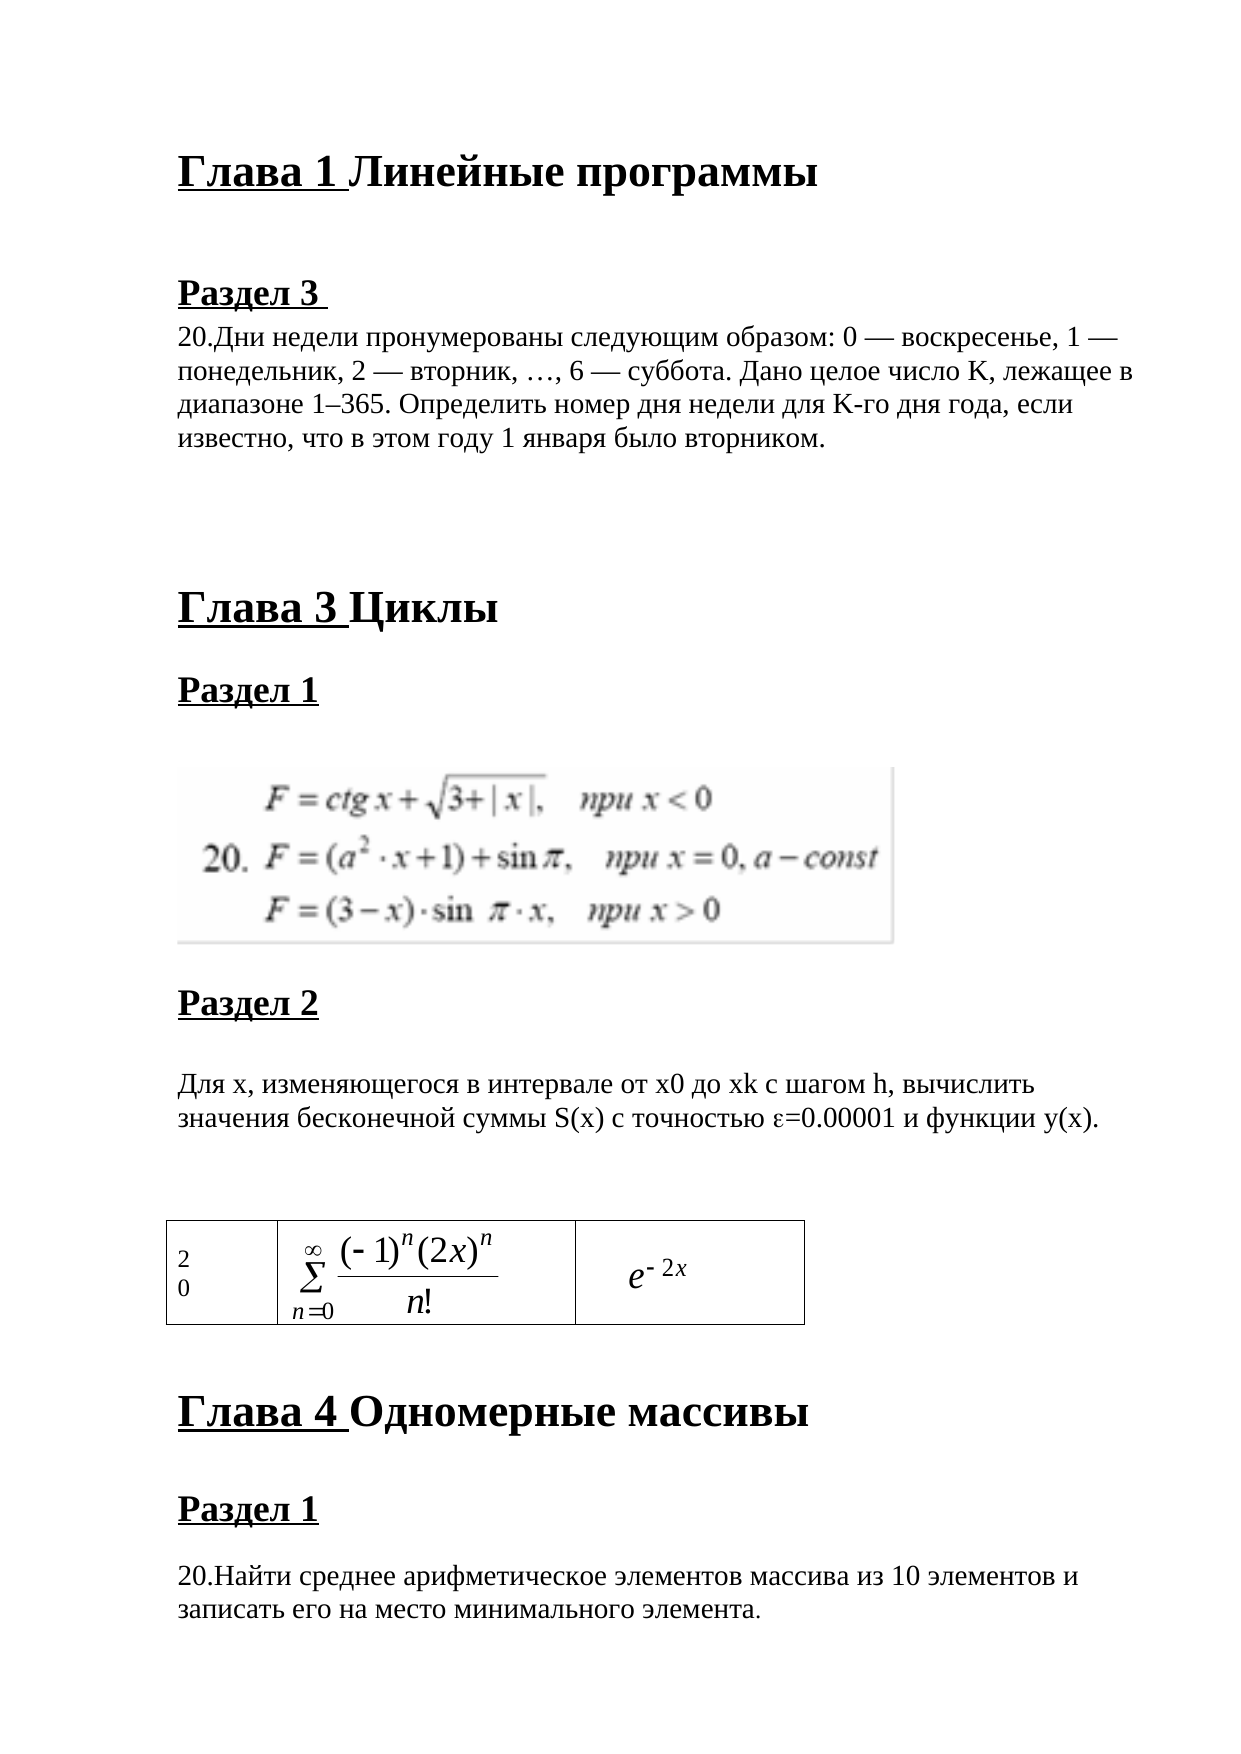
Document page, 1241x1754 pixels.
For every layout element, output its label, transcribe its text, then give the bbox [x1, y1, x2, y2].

subtitle Глава 4 Одномерные массивы [177, 1384, 1152, 1437]
table_header [576, 1221, 804, 1324]
text Для x, изменяющегося в интервале от x0 до xk с шагом h, вычислить значения бесконечной суммы S(x) с точностью =0.00001 и функции y(x). [177, 1067, 1152, 1134]
text Раздел 1 [177, 1486, 1152, 1529]
text 20.Найти среднее арифметическое элементов массива из 10 элементов и записать его на место минимального элемента. [177, 1558, 1152, 1625]
table_header 20 [167, 1221, 277, 1324]
text Раздел 2 [177, 980, 1152, 1023]
subtitle Глава 1 Линейные программы [177, 143, 1152, 196]
text Раздел 1 [177, 667, 1152, 710]
text 20.Дни недели пронумерованы следующим образом: 0 — воскресенье, 1 — понедельник, 2 — вторник, …, 6 — суббота. Дано целое число K, лежащее в диапазоне 1–365. Определить номер дня недели для K-го дня года, если известно, что в этом году 1 января было вторником. [177, 319, 1152, 454]
picture [177, 767, 897, 947]
subtitle Глава 3 Циклы [177, 579, 1152, 632]
subtitle Раздел 3 [177, 270, 1152, 313]
table_header [278, 1221, 575, 1324]
